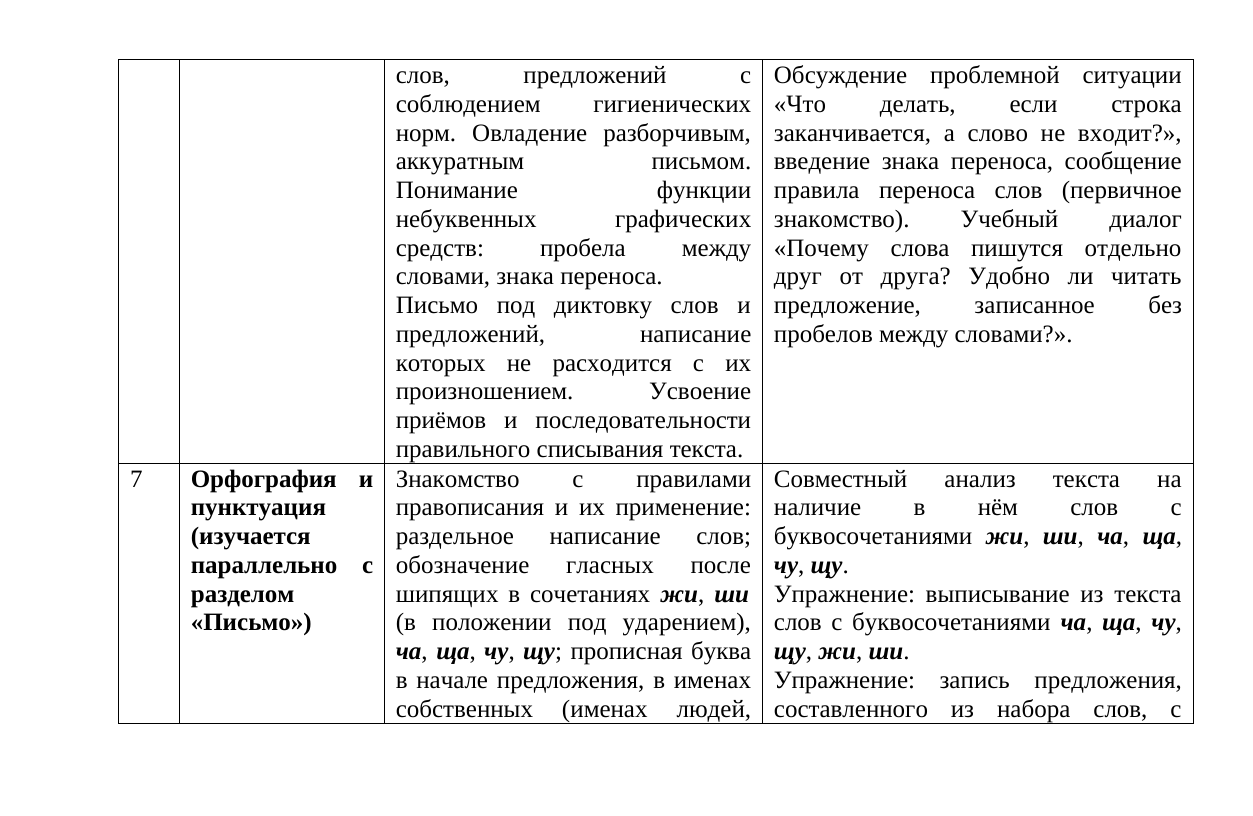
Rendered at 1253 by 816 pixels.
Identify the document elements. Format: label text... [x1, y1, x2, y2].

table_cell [385, 464, 762, 722]
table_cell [180, 464, 384, 722]
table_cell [385, 60, 762, 463]
table_cell 7 [119, 464, 179, 722]
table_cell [763, 464, 1193, 722]
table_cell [763, 60, 1193, 463]
